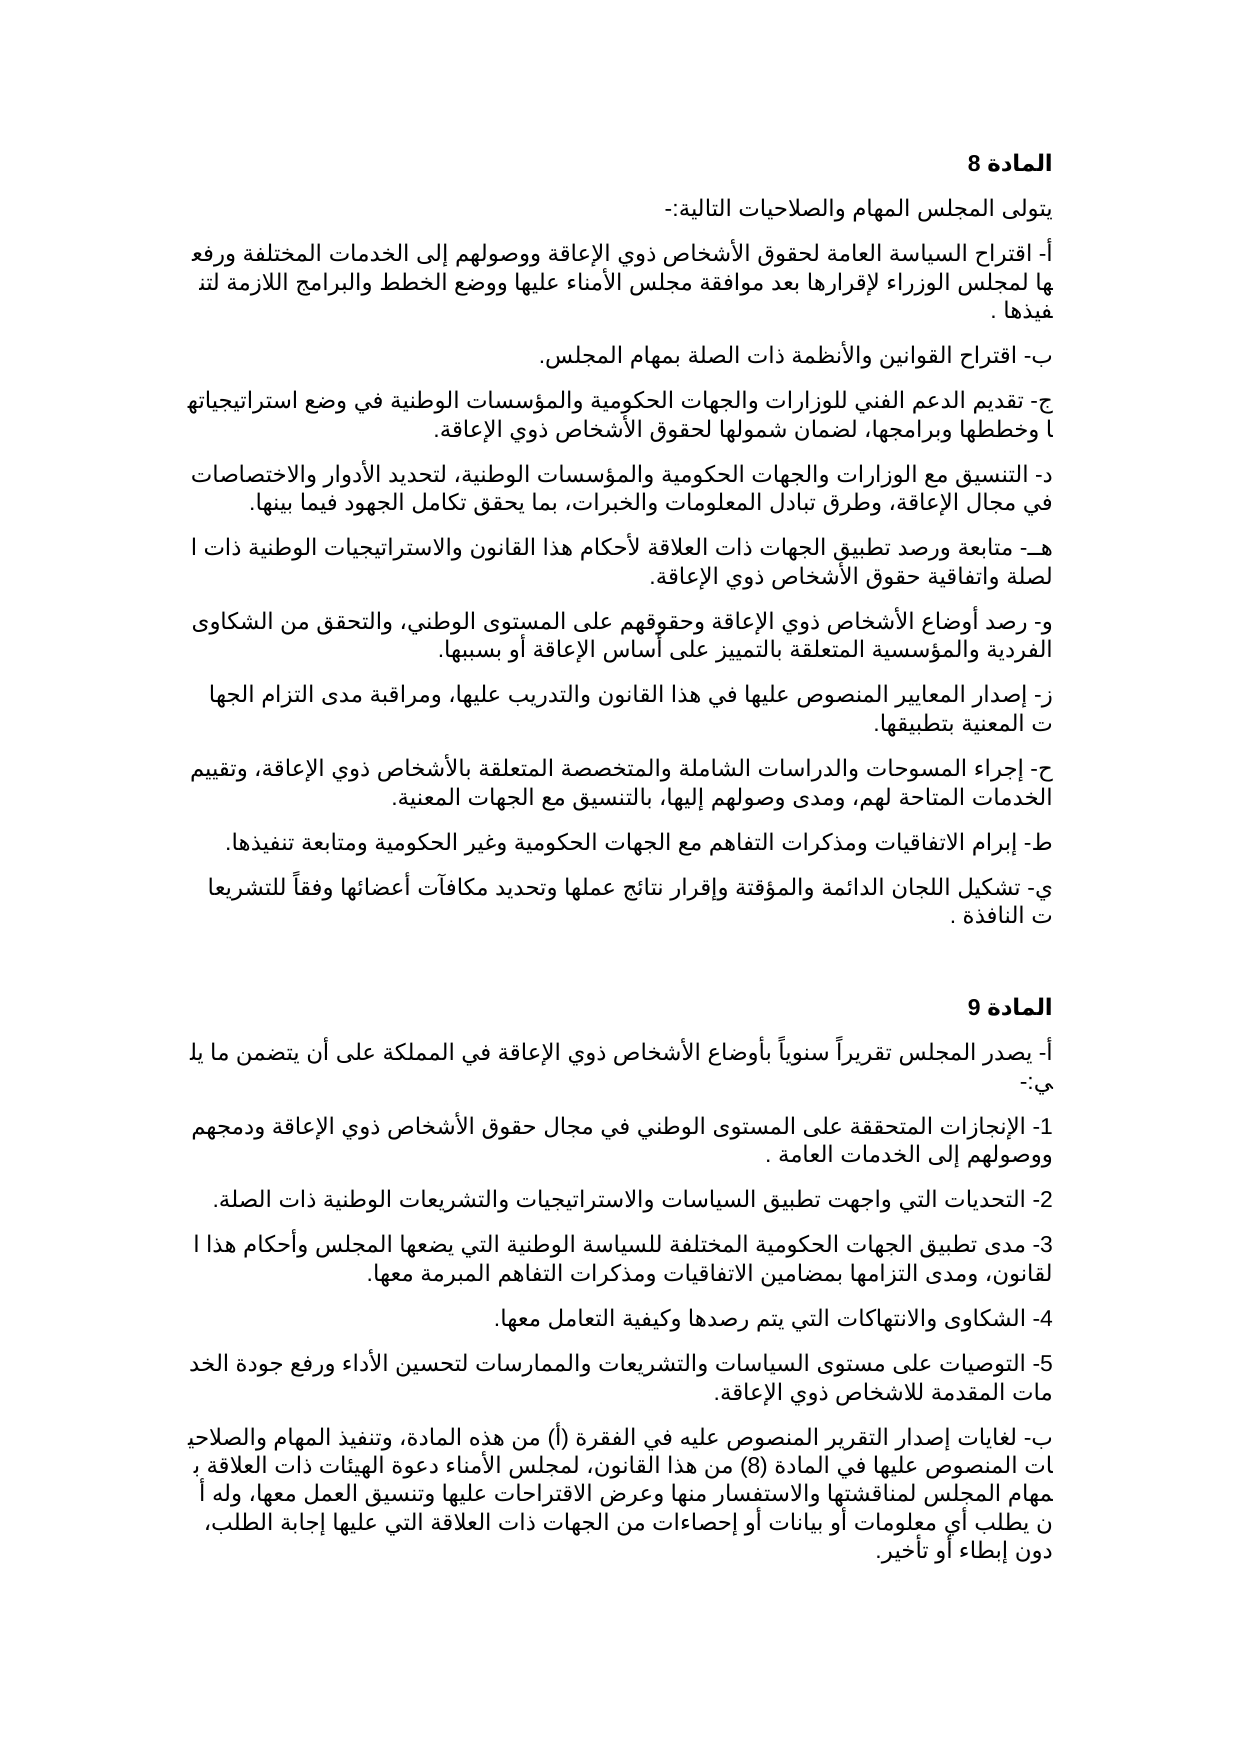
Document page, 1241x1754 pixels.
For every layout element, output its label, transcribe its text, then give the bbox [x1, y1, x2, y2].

text ي- تشكيل اللجان الدائمة والمؤقتة وإقرار نتائج عملها وتحديد مكافآت أعضائها وفقاً للتشريعات النافذة . [187, 874, 1053, 928]
text أ- يصدر المجلس تقريراً سنوياً بأوضاع الأشخاص ذوي الإعاقة في المملكة على أن يتضمن ما يلي:- [187, 1039, 1053, 1094]
text ب- لغايات إصدار التقرير المنصوص عليه في الفقرة (أ) من هذه المادة، وتنفيذ المهام والصلاحيات المنصوص عليها في المادة (8) من هذا القانون، لمجلس الأمناء دعوة الهيئات ذات العلاقة بمهام المجلس لمناقشتها والاستفسار منها وعرض الاقتراحات عليها وتنسيق العمل معها، وله أن يطلب أي معلومات أو بيانات أو إحصاءات من الجهات ذات العلاقة التي عليها إجابة الطلب، دون إبطاء أو تأخير. [187, 1423, 1053, 1564]
text 4- الشكاوى والانتهاكات التي يتم رصدها وكيفية التعامل معها. [187, 1305, 1053, 1331]
text المادة 8 [187, 150, 1053, 176]
text أ- اقتراح السياسة العامة لحقوق الأشخاص ذوي الإعاقة ووصولهم إلى الخدمات المختلفة ورفعها لمجلس الوزراء لإقرارها بعد موافقة مجلس الأمناء عليها ووضع الخطط والبرامج اللازمة لتنفيذها . [187, 240, 1053, 323]
text المادة 9 [187, 994, 1053, 1020]
text ج- تقديم الدعم الفني للوزارات والجهات الحكومية والمؤسسات الوطنية في وضع استراتيجياتها وخططها وبرامجها، لضمان شمولها لحقوق الأشخاص ذوي الإعاقة. [187, 387, 1053, 442]
text ز- إصدار المعايير المنصوص عليها في هذا القانون والتدريب عليها، ومراقبة مدى التزام الجهات المعنية بتطبيقها. [187, 681, 1053, 736]
text ب- اقتراح القوانين والأنظمة ذات الصلة بمهام المجلس. [187, 342, 1053, 368]
text هــ- متابعة ورصد تطبيق الجهات ذات العلاقة لأحكام هذا القانون والاستراتيجيات الوطنية ذات الصلة واتفاقية حقوق الأشخاص ذوي الإعاقة. [187, 534, 1053, 589]
text 5- التوصيات على مستوى السياسات والتشريعات والممارسات لتحسين الأداء ورفع جودة الخدمات المقدمة للاشخاص ذوي الإعاقة. [187, 1350, 1053, 1405]
text ح- إجراء المسوحات والدراسات الشاملة والمتخصصة المتعلقة بالأشخاص ذوي الإعاقة، وتقييم الخدمات المتاحة لهم، ومدى وصولهم إليها، بالتنسيق مع الجهات المعنية. [187, 755, 1053, 810]
text 3- مدى تطبيق الجهات الحكومية المختلفة للسياسة الوطنية التي يضعها المجلس وأحكام هذا القانون، ومدى التزامها بمضامين الاتفاقيات ومذكرات التفاهم المبرمة معها. [187, 1231, 1053, 1286]
text و- رصد أوضاع الأشخاص ذوي الإعاقة وحقوقهم على المستوى الوطني، والتحقق من الشكاوى الفردية والمؤسسية المتعلقة بالتمييز على أساس الإعاقة أو بسببها. [187, 608, 1053, 663]
text 2- التحديات التي واجهت تطبيق السياسات والاستراتيجيات والتشريعات الوطنية ذات الصلة. [187, 1186, 1053, 1213]
text 1- الإنجازات المتحققة على المستوى الوطني في مجال حقوق الأشخاص ذوي الإعاقة ودمجهم ووصولهم إلى الخدمات العامة . [187, 1113, 1053, 1167]
text د- التنسيق مع الوزارات والجهات الحكومية والمؤسسات الوطنية، لتحديد الأدوار والاختصاصات في مجال الإعاقة، وطرق تبادل المعلومات والخبرات، بما يحقق تكامل الجهود فيما بينها. [187, 461, 1053, 516]
text ط- إبرام الاتفاقيات ومذكرات التفاهم مع الجهات الحكومية وغير الحكومية ومتابعة تنفيذها. [187, 828, 1053, 855]
text يتولى المجلس المهام والصلاحيات التالية:- [187, 195, 1053, 221]
